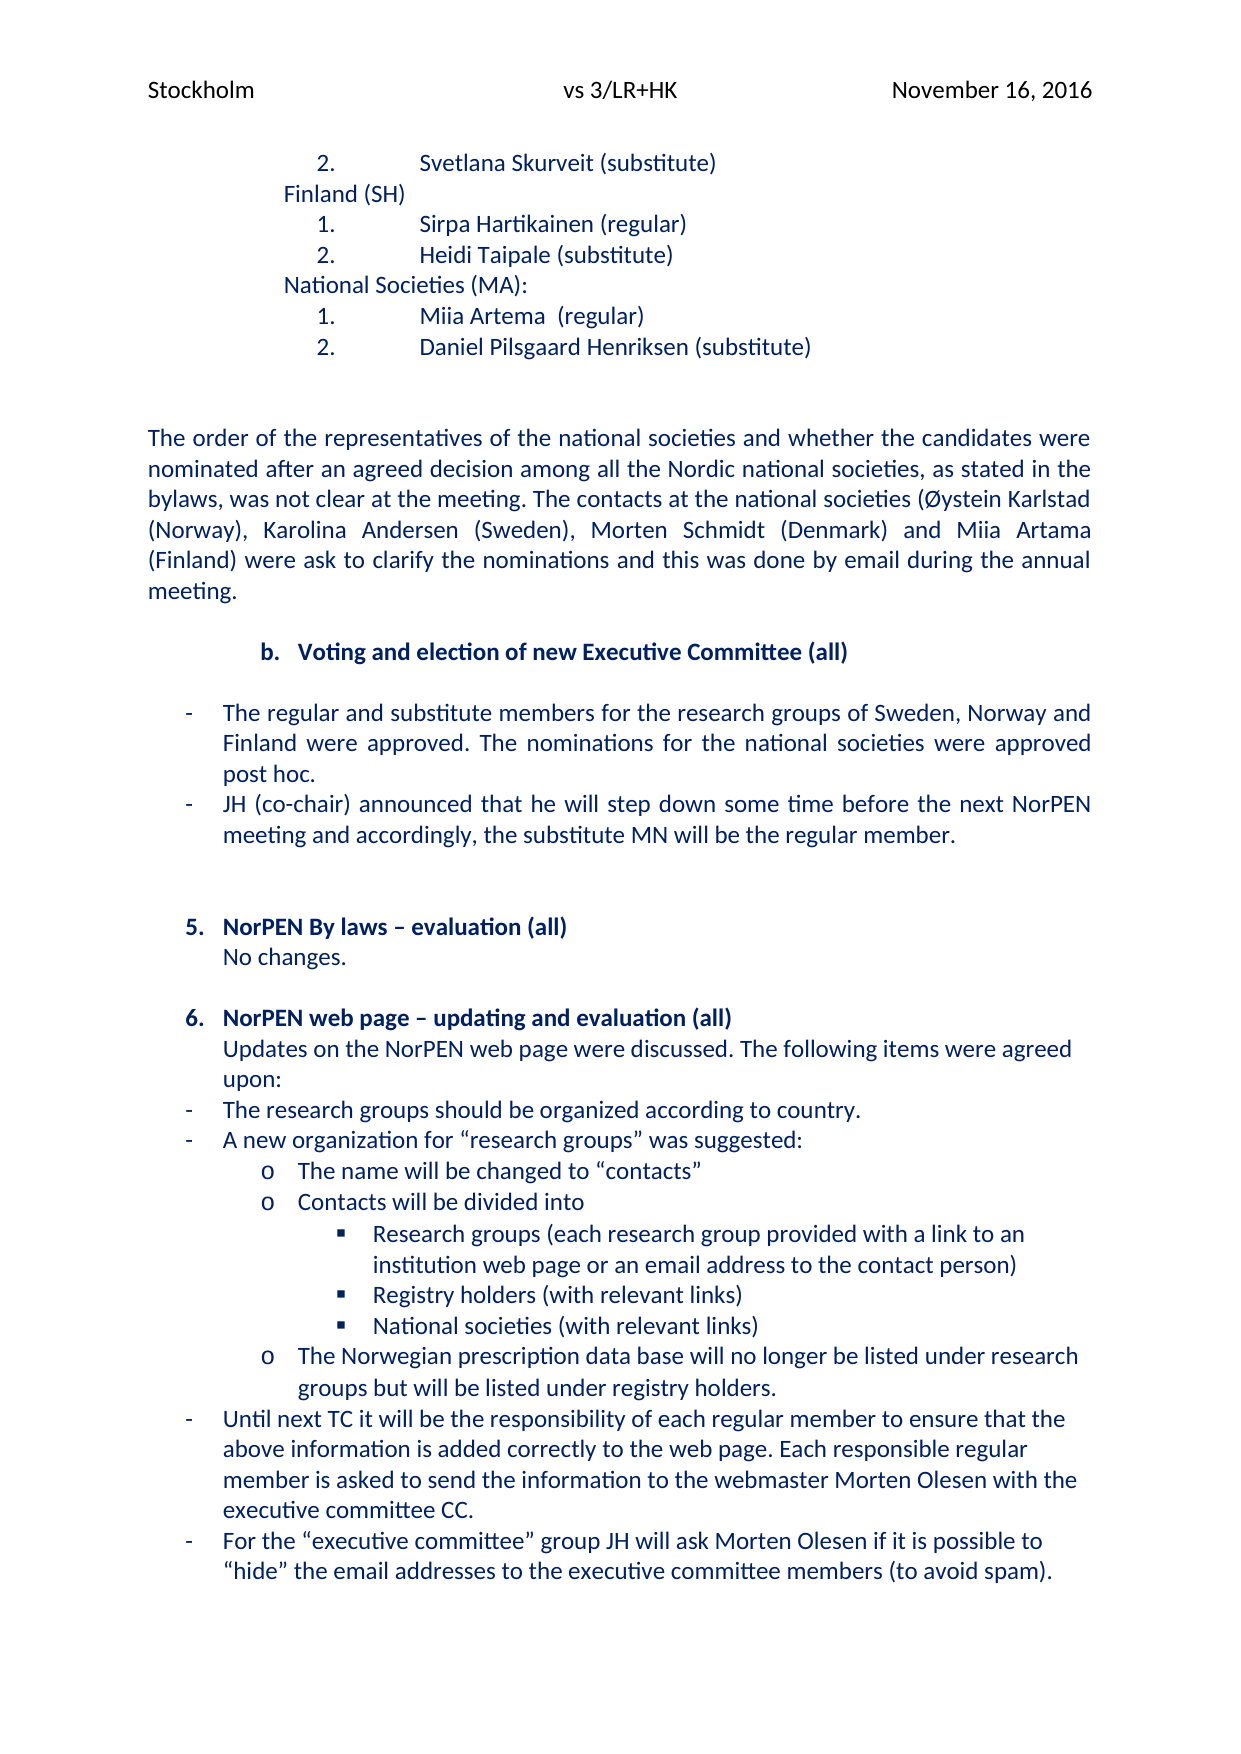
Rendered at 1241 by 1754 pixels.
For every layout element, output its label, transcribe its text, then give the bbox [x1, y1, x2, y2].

list Heidi Taipale (substitute) [316, 239, 1093, 270]
list NorPEN By laws – evaluation (all) [185, 911, 1093, 941]
list Voting and election of new Executive Committee (all) [260, 636, 1093, 666]
list National Societies (MA): [148, 270, 1093, 300]
list For the “executive committee” group JH will ask Morten Olesen if it is possible to “hide” the email addresses to the executive committee members (to avoid spam). [185, 1525, 1093, 1586]
list JH (co-chair) announced that he will step down some time before the next NorPEN meeting and accordingly, the substitute MN will be the regular member. [185, 788, 1093, 849]
list Svetlana Skurveit (substitute) [316, 148, 1093, 178]
list The name will be changed to “contacts” [260, 1155, 1093, 1187]
list Sirpa Hartikainen (regular) [316, 209, 1093, 239]
list Updates on the NorPEN web page were discussed. The following items were agreed upon: [223, 1033, 1093, 1094]
text Finland (SH) [148, 178, 1093, 209]
list Miia Artema (regular) [316, 300, 1093, 331]
list Daniel Pilsgaard Henriksen (substitute) [316, 331, 1093, 361]
list A new organization for “research groups” was suggested: [185, 1124, 1093, 1155]
list The research groups should be organized according to country. [185, 1094, 1093, 1124]
list Contacts will be divided into [260, 1187, 1093, 1218]
list NorPEN web page – updating and evaluation (all) [185, 1002, 1093, 1033]
list Until next TC it will be the responsibility of each regular member to ensure that the above information is added correctly to the web page. Each responsible regular member is asked to send the information to the webmaster Morten Olesen with the executive committee CC. [185, 1403, 1093, 1525]
list Research groups (each research group provided with a link to an institution web page or an email address to the contact person) [335, 1218, 1093, 1279]
list The regular and substitute members for the research groups of Sweden, Norway and Finland were approved. The nominations for the national societies were approved post hoc. [185, 697, 1093, 788]
text The order of the representatives of the national societies and whether the candidates were nominated after an agreed decision among all the Nordic national societies, as stated in the bylaws, was not clear at the meeting. The contacts at the national societies (Øystein Karlstad (Norway), Karolina Andersen (Sweden), Morten Schmidt (Denmark) and Miia Artama (Finland) were ask to clarify the nominations and this was done by email during the annual meeting. [148, 422, 1093, 605]
list Registry holders (with relevant links) [335, 1279, 1093, 1310]
text No changes. [148, 941, 1093, 972]
list National societies (with relevant links) [335, 1310, 1093, 1340]
list The Norwegian prescription data base will no longer be listed under research groups but will be listed under registry holders. [260, 1340, 1093, 1403]
